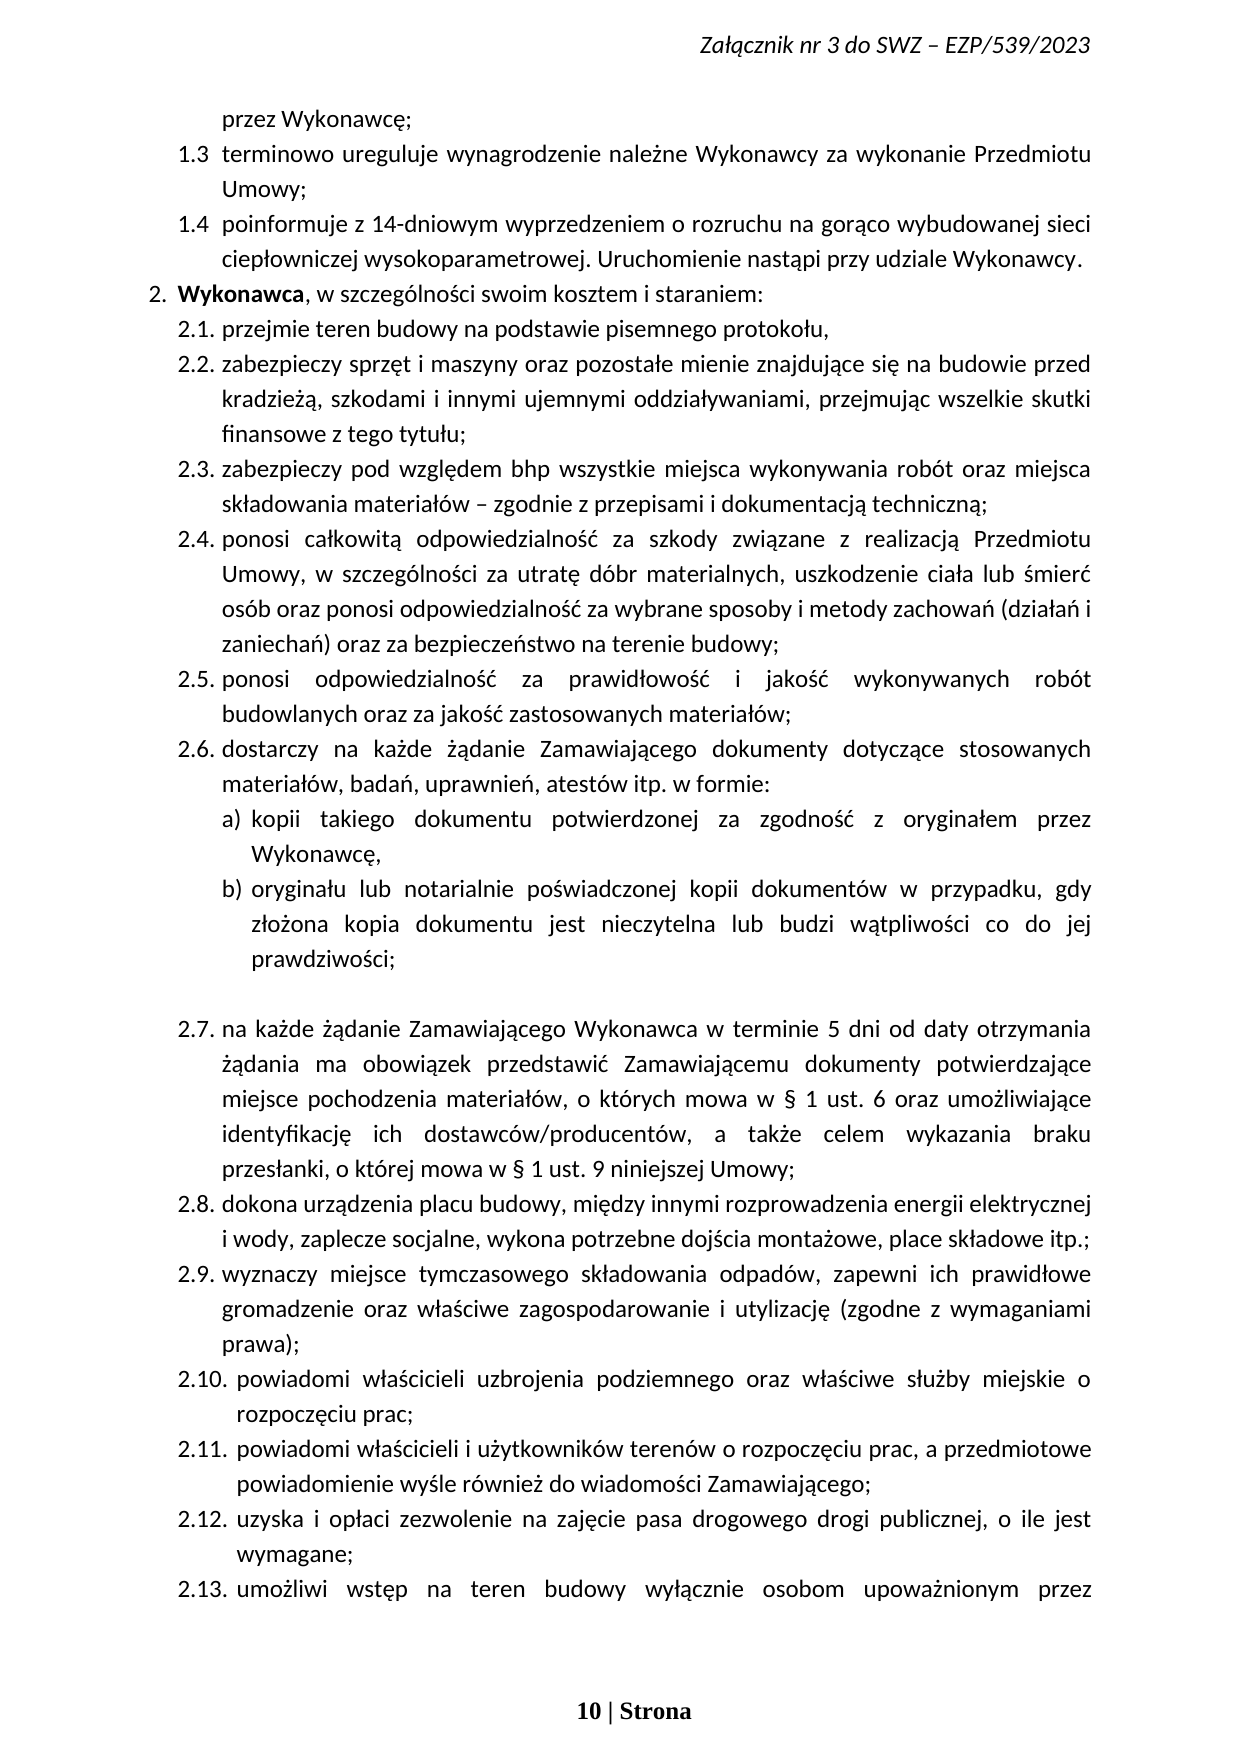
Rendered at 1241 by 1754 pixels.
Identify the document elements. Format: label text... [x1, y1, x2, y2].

list zabezpieczy sprzęt i maszyny oraz pozostałe mienie znajdujące się na budowie przed kradzieżą, szkodami i innymi ujemnymi oddziaływaniami, przejmując wszelkie skutki finansowe z tego tytułu; [177, 348, 1092, 449]
list na każde żądanie Zamawiającego Wykonawca w terminie 5 dni od daty otrzymania żądania ma obowiązek przedstawić Zamawiającemu dokumenty potwierdzające miejsce pochodzenia materiałów, o których mowa w § 1 ust. 6 oraz umożliwiające identyfikację ich dostawców/producentów, a także celem wykazania braku przesłanki, o której mowa w § 1 ust. 9 niniejszej Umowy; [177, 1013, 1092, 1184]
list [177, 103, 1092, 134]
list powiadomi właścicieli i użytkowników terenów o rozpoczęciu prac, a przedmiotowe powiadomienie wyśle również do wiadomości Zamawiającego; [177, 1433, 1092, 1499]
list Wykonawca, w szczególności swoim kosztem i staraniem: [148, 278, 1092, 309]
list ponosi odpowiedzialność za prawidłowość i jakość wykonywanych robót budowlanych oraz za jakość zastosowanych materiałów; [177, 663, 1092, 729]
list wyznaczy miejsce tymczasowego składowania odpadów, zapewni ich prawidłowe gromadzenie oraz właściwe zagospodarowanie i utylizację (zgodne z wymaganiami prawa); [177, 1258, 1092, 1359]
list oryginału lub notarialnie poświadczonej kopii dokumentów w przypadku, gdy złożona kopia dokumentu jest nieczytelna lub budzi wątpliwości co do jej prawdziwości; [222, 873, 1092, 974]
list powiadomi właścicieli uzbrojenia podziemnego oraz właściwe służby miejskie o rozpoczęciu prac; [177, 1363, 1092, 1429]
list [177, 1573, 1092, 1604]
list ponosi całkowitą odpowiedzialność za szkody związane z realizacją Przedmiotu Umowy, w szczególności za utratę dóbr materialnych, uszkodzenie ciała lub śmierć osób oraz ponosi odpowiedzialność za wybrane sposoby i metody zachowań (działań i zaniechań) oraz za bezpieczeństwo na terenie budowy; [177, 523, 1092, 659]
list zabezpieczy pod względem bhp wszystkie miejsca wykonywania robót oraz miejsca składowania materiałów – zgodnie z przepisami i dokumentacją techniczną; [177, 453, 1092, 519]
list uzyska i opłaci zezwolenie na zajęcie pasa drogowego drogi publicznej, o ile jest wymagane; [177, 1503, 1092, 1569]
list terminowo ureguluje wynagrodzenie należne Wykonawcy za wykonanie Przedmiotu Umowy; [177, 138, 1092, 204]
list dokona urządzenia placu budowy, między innymi rozprowadzenia energii elektrycznej i wody, zaplecze socjalne, wykona potrzebne dojścia montażowe, place składowe itp.; [177, 1188, 1092, 1254]
list dostarczy na każde żądanie Zamawiającego dokumenty dotyczące stosowanych materiałów, badań, uprawnień, atestów itp. w formie: [177, 733, 1092, 799]
list kopii takiego dokumentu potwierdzonej za zgodność z oryginałem przez Wykonawcę, [222, 803, 1092, 869]
list przejmie teren budowy na podstawie pisemnego protokołu, [177, 313, 1092, 344]
list poinformuje z 14-dniowym wyprzedzeniem o rozruchu na gorąco wybudowanej sieci ciepłowniczej wysokoparametrowej. Uruchomienie nastąpi przy udziale Wykonawcy. [177, 208, 1092, 274]
